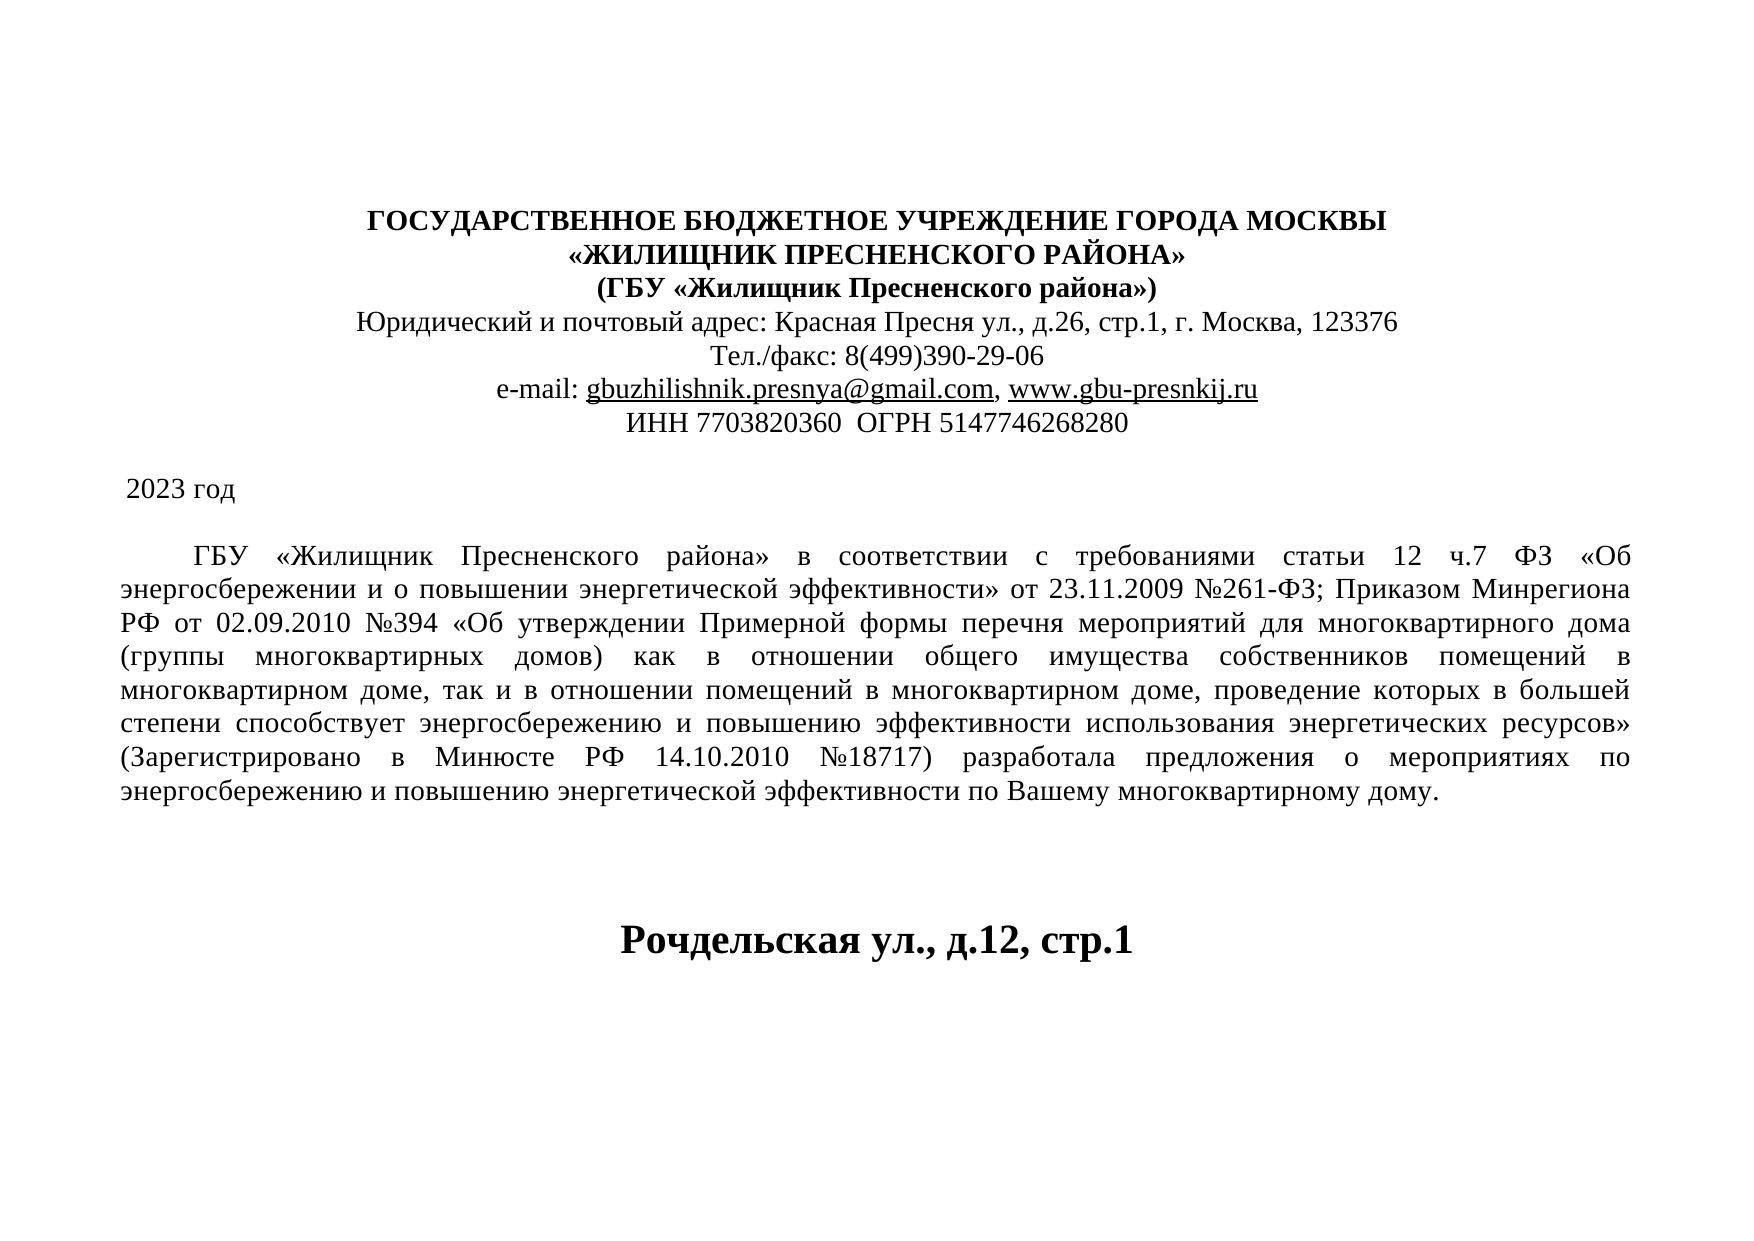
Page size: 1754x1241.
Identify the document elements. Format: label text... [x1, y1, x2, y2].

text «ЖИЛИЩНИК ПРЕСНЕНСКОГО РАЙОНА» [118, 237, 1636, 271]
text (ГБУ «Жилищник Пресненского района») [118, 271, 1636, 304]
text e-mail: gbuzhilishnik.presnya@gmail.com, www.gbu-presnkij.ru [118, 371, 1636, 405]
text Рочдельская ул., д.12, стр.1 [118, 915, 1636, 963]
text ГБУ «Жилищник Пресненского района» в соответствии с требованиями статьи 12 ч.7 ФЗ «Об энергосбережении и о повышении энергетической эффективности» от 23.11.2009 №261-ФЗ; Приказом Минрегиона РФ от 02.09.2010 №394 «Об утверждении Примерной формы перечня мероприятий для многоквартирного дома (группы многоквартирных домов) как в отношении общего имущества собственников помещений в многоквартирном доме, так и в отношении помещений в многоквартирном доме, проведение которых в большей степени способствует энергосбережению и повышению эффективности использования энергетических ресурсов» (Зарегистрировано в Минюсте РФ 14.10.2010 №18717) разработала предложения о мероприятиях по энергосбережению и повышению энергетической эффективности по Вашему многоквартирному дому. [120, 538, 1634, 807]
text Тел./факс: 8(499)390-29-06 [118, 338, 1636, 371]
text Юридический и почтовый адрес: Красная Пресня ул., д.26, стр.1, г. Москва, 123376 [118, 304, 1636, 338]
text ГОСУДАРСТВЕННОЕ БЮДЖЕТНОЕ УЧРЕЖДЕНИЕ ГОРОДА МОСКВЫ [118, 203, 1636, 237]
text 2023 год [118, 471, 1634, 505]
text ИНН 7703820360 ОГРН 5147746268280 [118, 405, 1636, 438]
